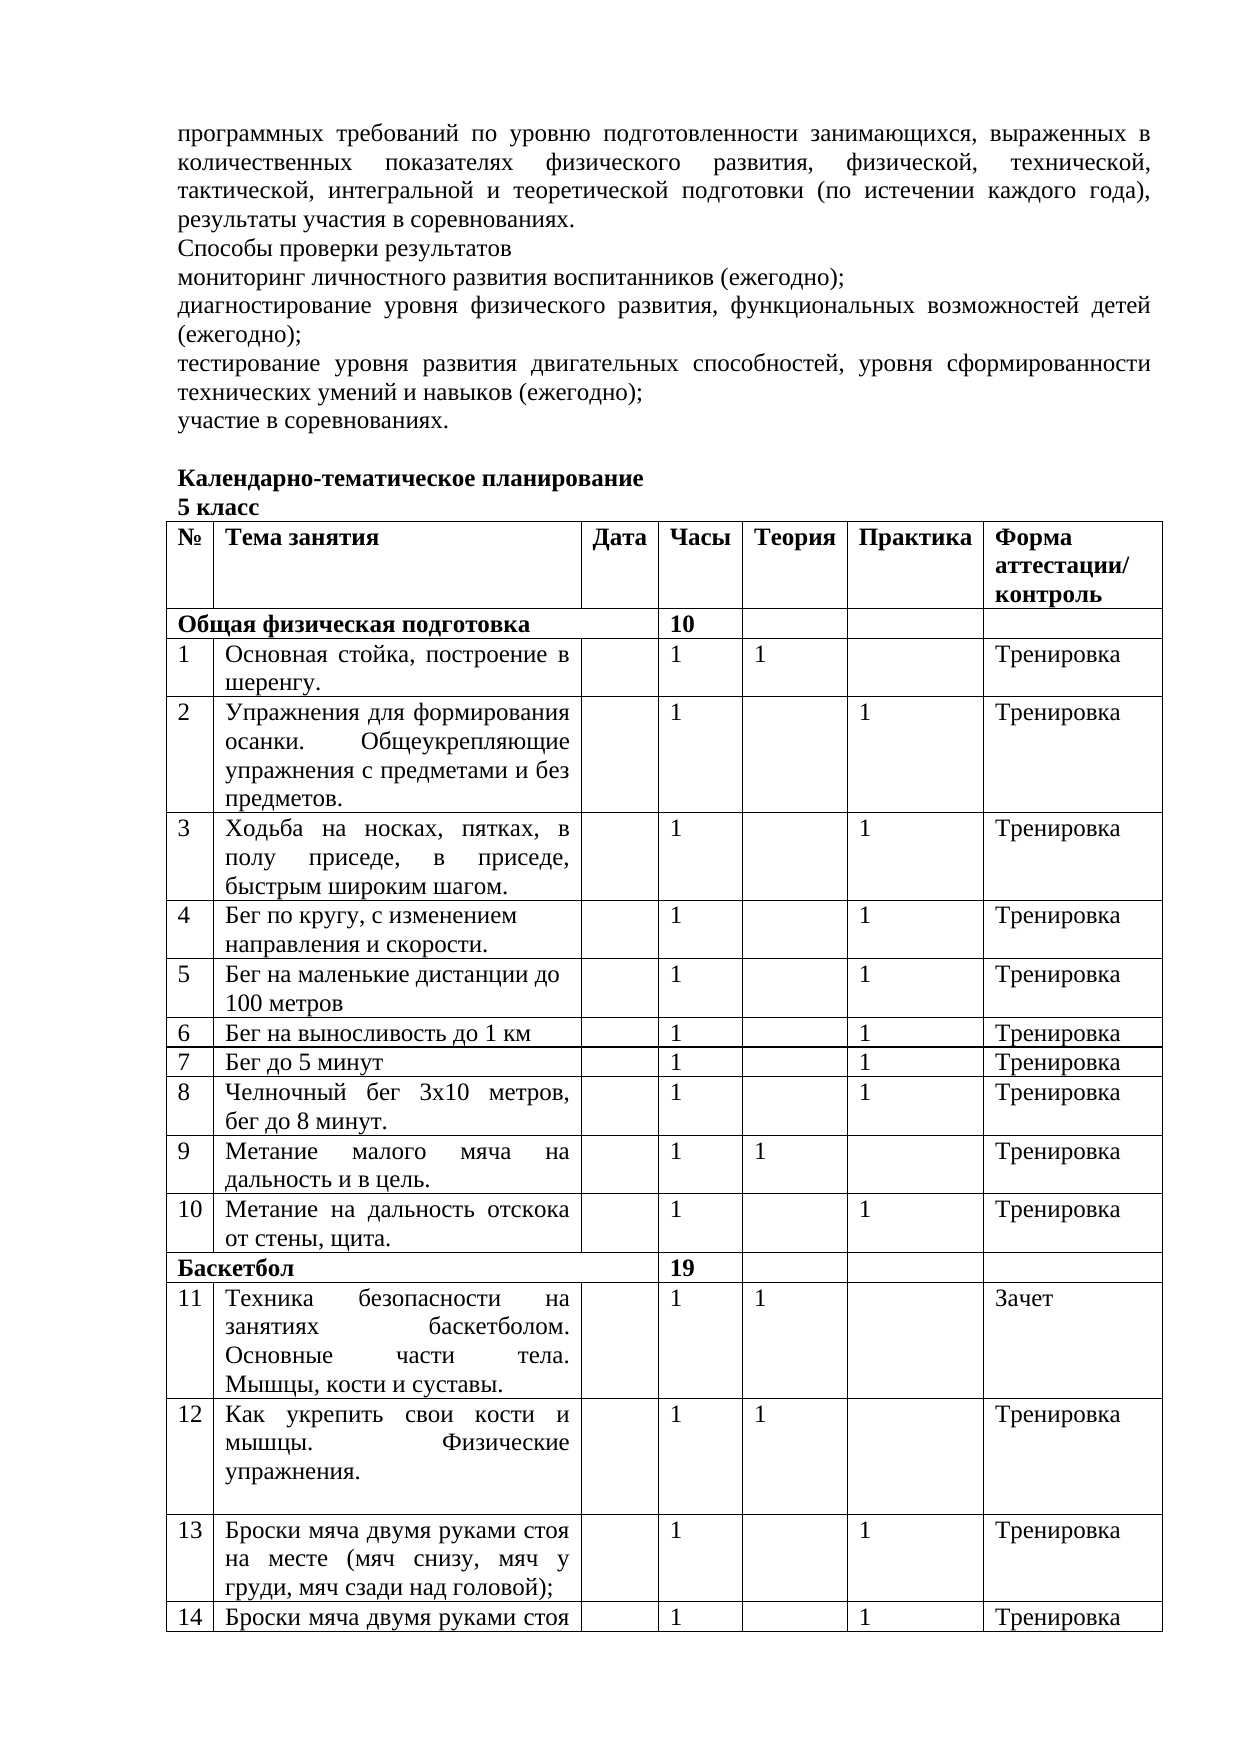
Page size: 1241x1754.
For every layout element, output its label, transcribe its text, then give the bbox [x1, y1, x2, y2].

table_cell 1 [659, 1194, 742, 1252]
table_cell Тренировка [984, 639, 1162, 696]
text Способы проверки результатов [177, 233, 1152, 262]
table_cell Тренировка [984, 813, 1162, 899]
table_cell 1 [743, 1136, 847, 1193]
table_cell Зачет [984, 1283, 1162, 1398]
table_header Форма аттестации/ контроль [984, 522, 1162, 608]
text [177, 118, 1152, 233]
table_cell 1 [659, 1515, 742, 1601]
table_cell 8 [167, 1077, 213, 1135]
table_cell Общая физическая подготовка [167, 609, 658, 638]
table_cell Тренировка [984, 1077, 1162, 1135]
table_cell 1 [848, 1077, 983, 1135]
table_cell [743, 1515, 847, 1601]
table_cell Ходьба на носках, пятках, в полу приседе, в приседе, быстрым широким шагом. [214, 813, 581, 899]
table_cell Тренировка [984, 1018, 1162, 1046]
table_cell 1 [848, 1194, 983, 1252]
table_cell [984, 1253, 1162, 1282]
table_cell 13 [167, 1515, 213, 1601]
table_cell Тренировка [984, 901, 1162, 958]
table_cell 12 [167, 1399, 213, 1514]
table_cell Тренировка [984, 959, 1162, 1017]
table_cell [582, 1077, 658, 1135]
table_cell Бег на выносливость до 1 км [214, 1018, 581, 1046]
text участие в соревнованиях. [177, 406, 1152, 434]
table_cell [848, 1136, 983, 1193]
table_cell Метание на дальность отскока от стены, щита. [214, 1194, 581, 1252]
table_cell 1 [659, 1283, 742, 1398]
table_cell 1 [848, 1515, 983, 1601]
table_cell 1 [743, 1283, 847, 1398]
table_cell [582, 1048, 658, 1076]
table_cell [848, 1283, 983, 1398]
table_header № [167, 522, 213, 608]
table_cell [582, 1283, 658, 1398]
table_cell 1 [848, 1018, 983, 1046]
text тестирование уровня развития двигательных способностей, уровня сформированности технических умений и навыков (ежегодно); [177, 348, 1152, 406]
table_cell [582, 697, 658, 812]
table_cell 1 [848, 1048, 983, 1076]
table_cell [743, 959, 847, 1017]
text Календарно-тематическое планирование [177, 463, 1152, 492]
table_cell 1 [659, 1602, 742, 1631]
table_cell [848, 1253, 983, 1282]
text мониторинг личностного развития воспитанников (ежегодно); [177, 262, 1152, 291]
table_cell 14 [167, 1602, 213, 1631]
table_header Дата [582, 522, 658, 608]
table_cell [582, 1515, 658, 1601]
table_cell [848, 1399, 983, 1514]
table_cell 1 [659, 959, 742, 1017]
table_cell [582, 959, 658, 1017]
table_cell 3 [167, 813, 213, 899]
table_cell [582, 1399, 658, 1514]
table_cell [848, 639, 983, 696]
table_cell 11 [167, 1283, 213, 1398]
table_cell 1 [848, 813, 983, 899]
table_header Часы [659, 522, 742, 608]
table_cell [984, 609, 1162, 638]
table_cell 1 [743, 639, 847, 696]
text диагностирование уровня физического развития, функциональных возможностей детей (ежегодно); [177, 291, 1152, 348]
table_cell [582, 901, 658, 958]
table_cell 1 [659, 1136, 742, 1193]
table_cell 19 [659, 1253, 742, 1282]
table_cell 1 [659, 901, 742, 958]
table_cell 1 [659, 1077, 742, 1135]
table_cell 1 [659, 697, 742, 812]
table_cell [582, 1018, 658, 1046]
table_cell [214, 1602, 581, 1631]
table_cell 1 [659, 1399, 742, 1514]
table_cell 2 [167, 697, 213, 812]
table_cell [582, 1602, 658, 1631]
table_cell 7 [167, 1048, 213, 1076]
table_cell Тренировка [984, 1399, 1162, 1514]
table_cell 1 [659, 1048, 742, 1076]
table_header Тема занятия [214, 522, 581, 608]
table_cell Бег до 5 минут [214, 1048, 581, 1076]
table_cell 1 [659, 1018, 742, 1046]
table_cell 1 [848, 1602, 983, 1631]
table_cell Бег по кругу, с изменением направления и скорости. [214, 901, 581, 958]
table_cell Метание малого мяча на дальность и в цель. [214, 1136, 581, 1193]
table_cell Техника безопасности на занятиях баскетболом. Основные части тела. Мышцы, кости и суставы. [214, 1283, 581, 1398]
table_cell [582, 813, 658, 899]
table_cell Тренировка [984, 1048, 1162, 1076]
table_header Практика [848, 522, 983, 608]
table_cell 1 [659, 639, 742, 696]
table_cell [743, 1018, 847, 1046]
table_cell Как укрепить свои кости и мышцы. Физические упражнения. [214, 1399, 581, 1514]
table_cell [743, 1602, 847, 1631]
table_cell 1 [848, 959, 983, 1017]
table_cell [582, 1194, 658, 1252]
table_cell [848, 609, 983, 638]
table_cell 1 [659, 813, 742, 899]
table_cell 9 [167, 1136, 213, 1193]
table_cell 1 [848, 901, 983, 958]
table_cell [743, 813, 847, 899]
text 5 класс [177, 492, 1152, 521]
table_header Теория [743, 522, 847, 608]
table_cell Тренировка [984, 1194, 1162, 1252]
table_cell [743, 1077, 847, 1135]
table_cell [743, 1048, 847, 1076]
table_cell 10 [167, 1194, 213, 1252]
table_cell Основная стойка, построение в шеренгу. [214, 639, 581, 696]
table_cell Баскетбол [167, 1253, 658, 1282]
table_cell [743, 901, 847, 958]
table_cell Челночный бег 3х10 метров, бег до 8 минут. [214, 1077, 581, 1135]
table_cell Тренировка [984, 1136, 1162, 1193]
table_cell 4 [167, 901, 213, 958]
table_cell Тренировка [984, 697, 1162, 812]
table_cell [743, 609, 847, 638]
table_cell 1 [848, 697, 983, 812]
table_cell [214, 1515, 581, 1601]
table_cell 1 [167, 639, 213, 696]
table_cell [743, 1194, 847, 1252]
table_cell [582, 1136, 658, 1193]
table_cell Бег на маленькие дистанции до 100 метров [214, 959, 581, 1017]
table_cell [743, 1253, 847, 1282]
table_cell [743, 697, 847, 812]
table_cell Упражнения для формирования осанки. Общеукрепляющие упражнения с предметами и без предметов. [214, 697, 581, 812]
table_cell 6 [167, 1018, 213, 1046]
table_cell [582, 639, 658, 696]
table_cell 10 [659, 609, 742, 638]
table_cell 1 [743, 1399, 847, 1514]
table_cell Тренировка [984, 1515, 1162, 1601]
table_cell Тренировка [984, 1602, 1162, 1631]
table_cell 5 [167, 959, 213, 1017]
